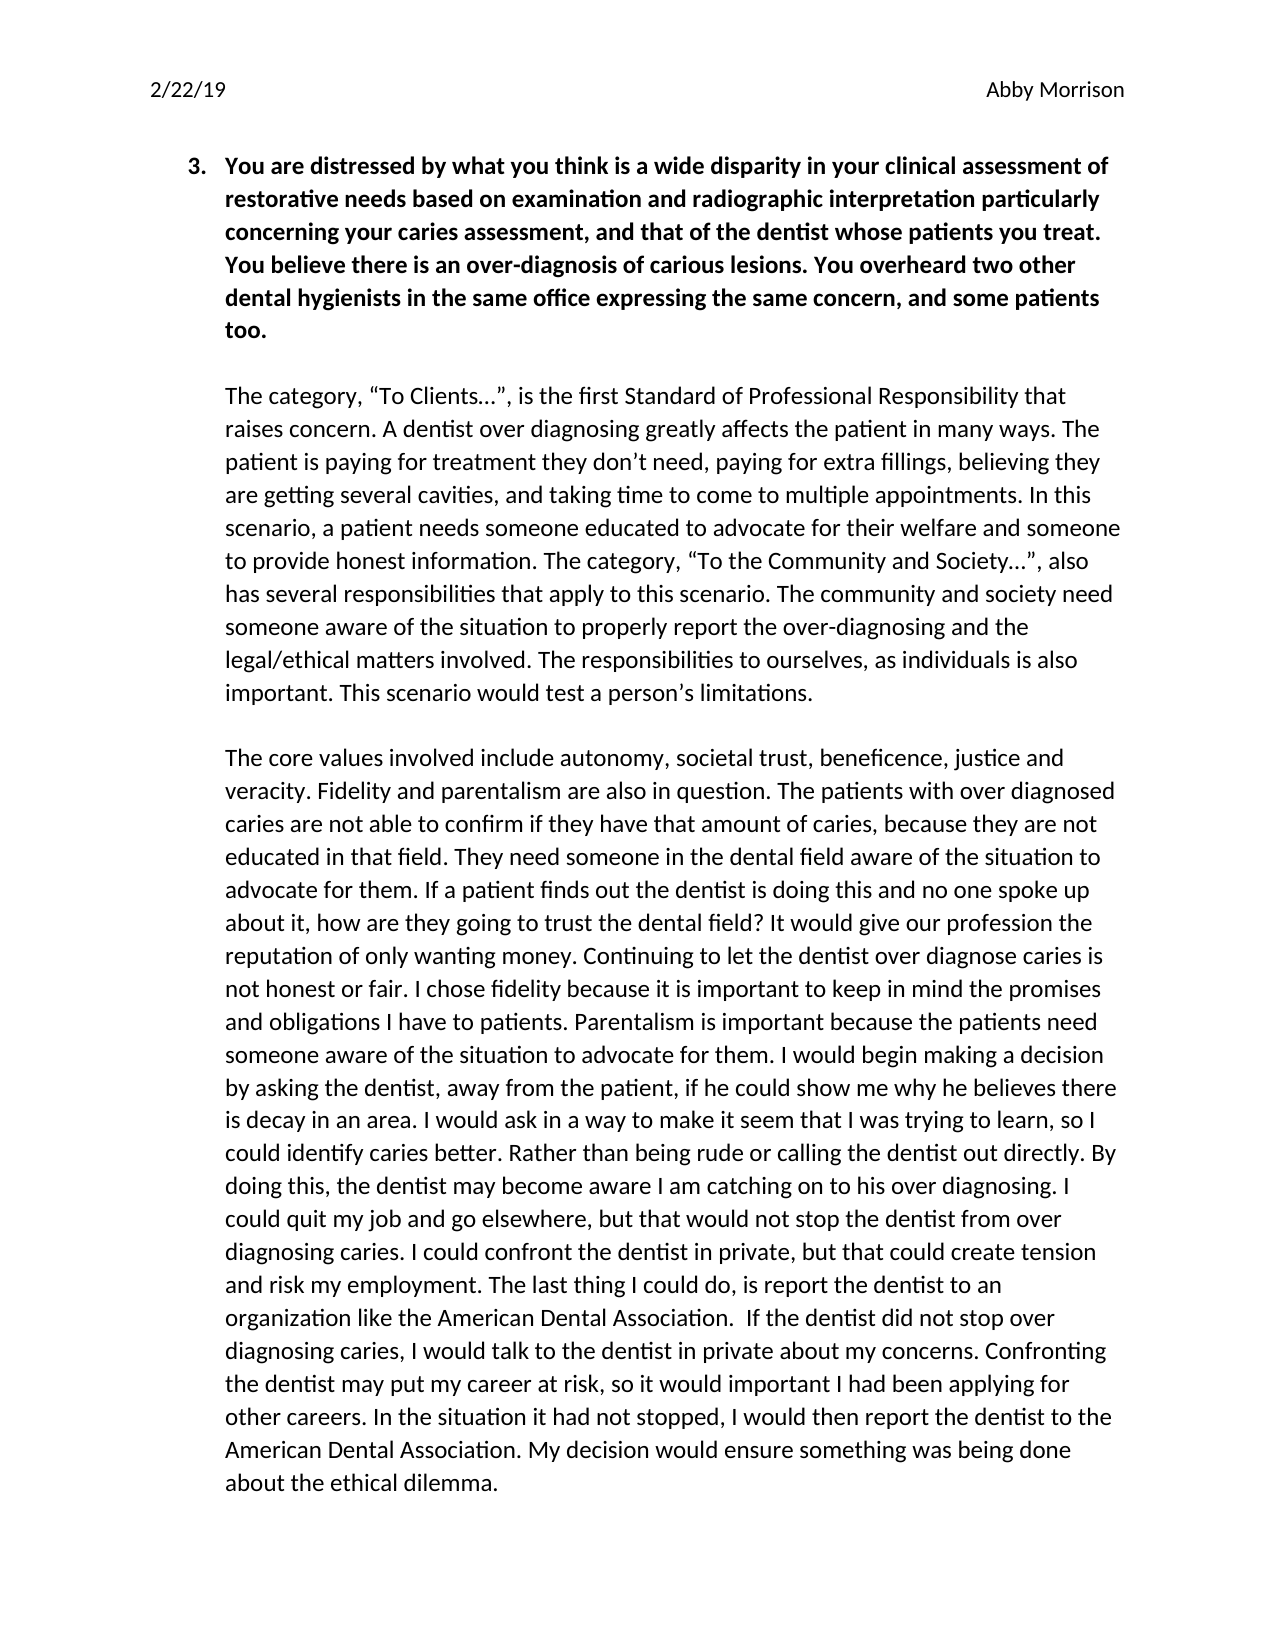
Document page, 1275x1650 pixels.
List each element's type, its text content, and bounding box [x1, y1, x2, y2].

list The core values involved include autonomy, societal trust, beneficence, justice and veracity. Fidelity and parentalism are also in question. The patients with over diagnosed caries are not able to confirm if they have that amount of caries, because they are not educated in that field. They need someone in the dental field aware of the situation to advocate for them. If a patient finds out the dentist is doing this and no one spoke up about it, how are they going to trust the dental field? It would give our profession the reputation of only wanting money. Continuing to let the dentist over diagnose caries is not honest or fair. I chose fidelity because it is important to keep in mind the promises and obligations I have to patients. Parentalism is important because the patients need someone aware of the situation to advocate for them. I would begin making a decision by asking the dentist, away from the patient, if he could show me why he believes there is decay in an area. I would ask in a way to make it seem that I was trying to learn, so I could identify caries better. Rather than being rude or calling the dentist out directly. By doing this, the dentist may become aware I am catching on to his over diagnosing. I could quit my job and go elsewhere, but that would not stop the dentist from over diagnosing caries. I could confront the dentist in private, but that could create tension and risk my employment. The last thing I could do, is report the dentist to an organization like the American Dental Association. If the dentist did not stop over diagnosing caries, I would talk to the dentist in private about my concerns. Confronting the dentist may put my career at risk, so it would important I had been applying for other careers. In the situation it had not stopped, I would then report the dentist to the American Dental Association. My decision would ensure something was being done about the ethical dilemma. [225, 742, 1125, 1497]
list You are distressed by what you think is a wide disparity in your clinical assessment of restorative needs based on examination and radiographic interpretation particularly concerning your caries assessment, and that of the dentist whose patients you treat. You believe there is an over-diagnosis of carious lesions. You overheard two other dental hygienists in the same office expressing the same concern, and some patients too. [187, 150, 1125, 345]
list The category, “To Clients…”, is the first Standard of Professional Responsibility that raises concern. A dentist over diagnosing greatly affects the patient in many ways. The patient is paying for treatment they don’t need, paying for extra fillings, believing they are getting several cavities, and taking time to come to multiple appointments. In this scenario, a patient needs someone educated to advocate for their welfare and someone to provide honest information. The category, “To the Community and Society…”, also has several responsibilities that apply to this scenario. The community and society need someone aware of the situation to properly report the over-diagnosing and the legal/ethical matters involved. The responsibilities to ourselves, as individuals is also important. This scenario would test a person’s limitations. [225, 380, 1125, 707]
